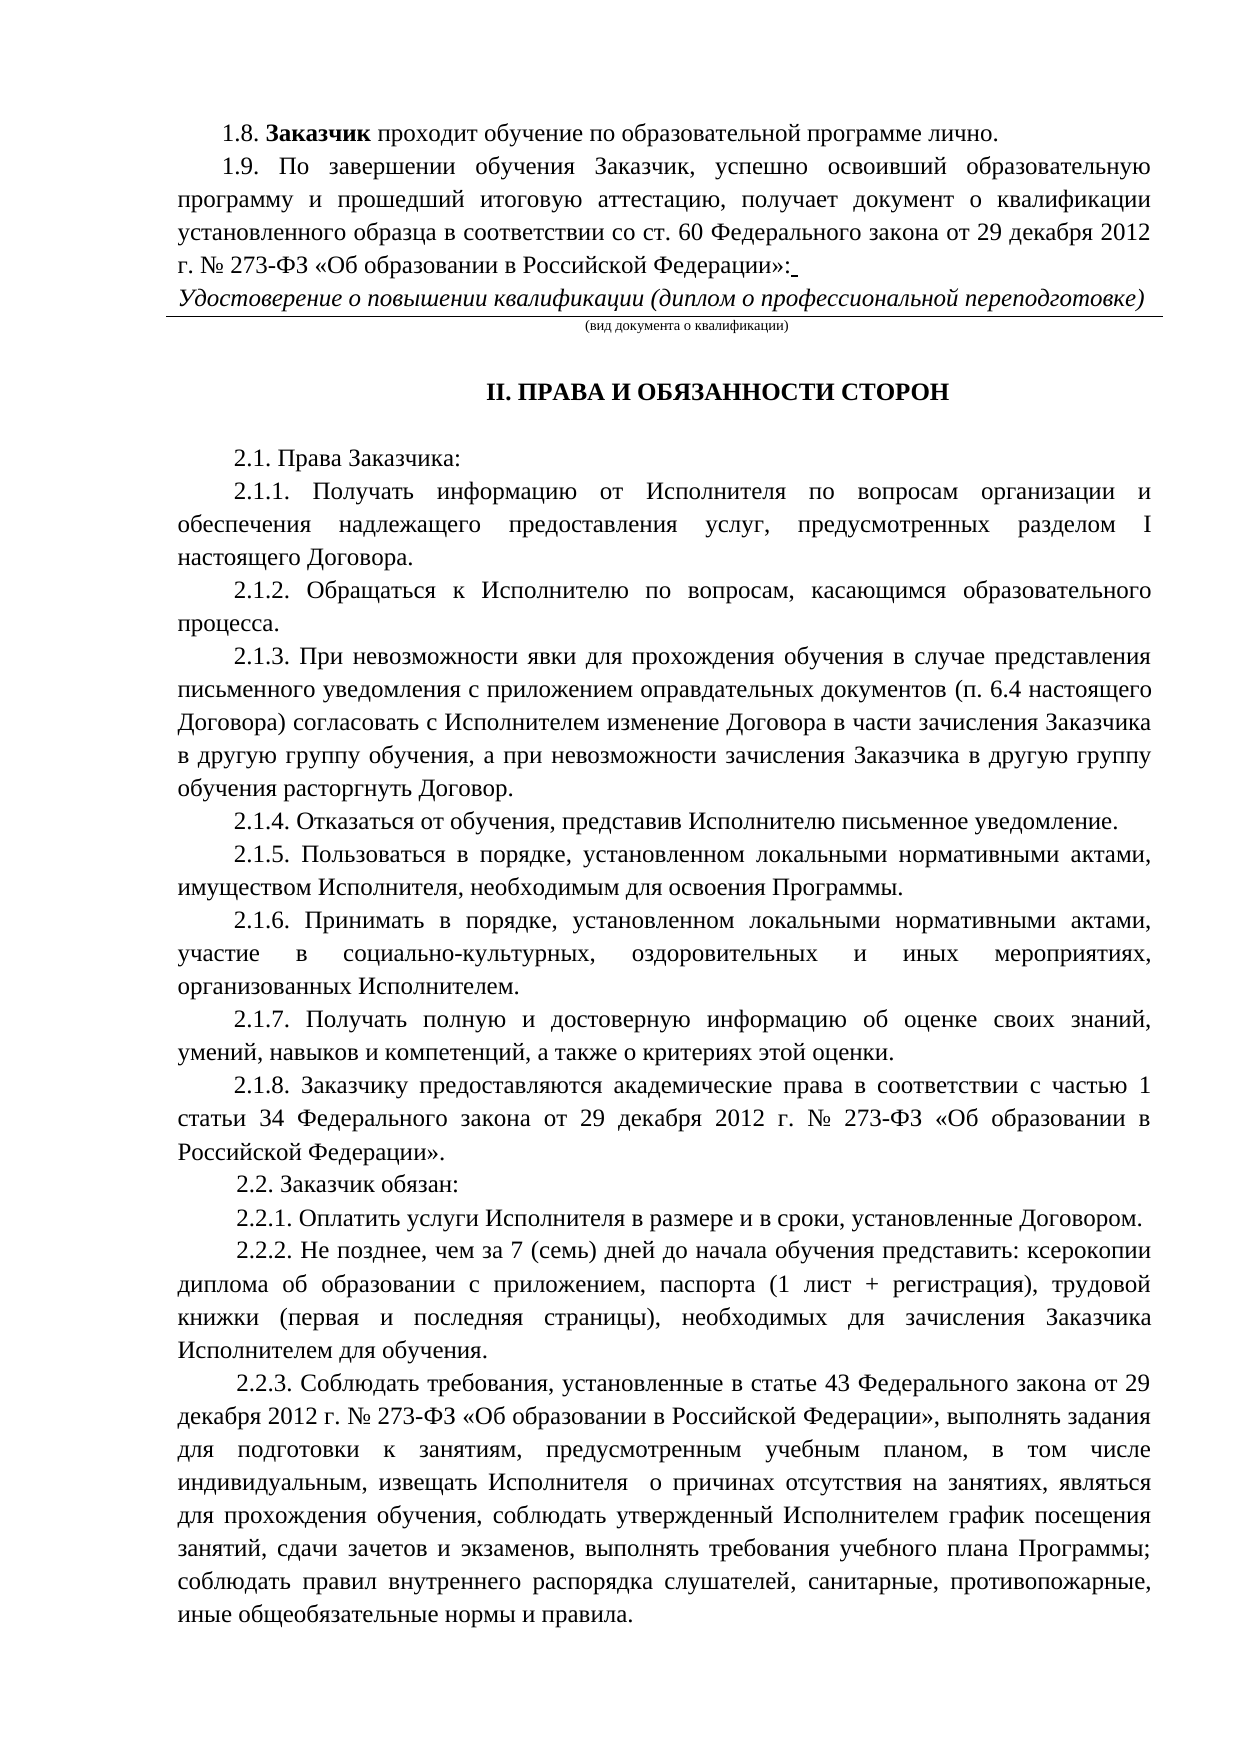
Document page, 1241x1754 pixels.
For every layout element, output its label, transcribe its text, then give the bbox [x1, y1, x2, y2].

text 2.1.1. Получать информацию от Исполнителя по вопросам организации и обеспечения надлежащего предоставления услуг, предусмотренных разделом I настоящего Договора. [177, 476, 1152, 571]
text II. ПРАВА И ОБЯЗАННОСТИ СТОРОН [302, 377, 1133, 406]
table_header Удостоверение о повышении квалификации (диплом о профессиональной переподготовке) [166, 283, 1163, 316]
text 2.2.2. Не позднее, чем за 7 (семь) дней до начала обучения представить: ксерокопии диплома об образовании с приложением, паспорта (1 лист + регистрация), трудовой книжки (первая и последняя страницы), необходимых для зачисления Заказчика Исполнителем для обучения. [177, 1236, 1152, 1363]
text 2.1. Права Заказчика: [177, 443, 1152, 472]
text 2.2. Заказчик обязан: [177, 1169, 1152, 1198]
text 2.2.3. Соблюдать требования, установленные в статье 43 Федерального закона от 29 декабря 2012 г. № 273-ФЗ «Об образовании в Российской Федерации», выполнять задания для подготовки к занятиям, предусмотренным учебным планом, в том числе индивидуальным, извещать Исполнителя о причинах отсутствия на занятиях, являться для прохождения обучения, соблюдать утвержденный Исполнителем график посещения занятий, сдачи зачетов и экзаменов, выполнять требования учебного плана Программы; соблюдать правил внутреннего распорядка слушателей, санитарные, противопожарные, иные общеобязательные нормы и правила. [177, 1368, 1152, 1628]
text 2.1.2. Обращаться к Исполнителю по вопросам, касающимся образовательного процесса. [177, 575, 1152, 637]
text 2.1.6. Принимать в порядке, установленном локальными нормативными актами, участие в социально-культурных, оздоровительных и иных мероприятиях, организованных Исполнителем. [177, 905, 1152, 1000]
table_cell (вид документа о квалификации) [166, 317, 1163, 349]
text 2.1.4. Отказаться от обучения, представив Исполнителю письменное уведомление. [177, 806, 1152, 835]
text 2.1.7. Получать полную и достоверную информацию об оценке своих знаний, умений, навыков и компетенций, а также о критериях этой оценки. [177, 1004, 1152, 1066]
text 2.1.3. При невозможности явки для прохождения обучения в случае представления письменного уведомления с приложением оправдательных документов (п. 6.4 настоящего Договора) согласовать с Исполнителем изменение Договора в части зачисления Заказчика в другую группу обучения, а при невозможности зачисления Заказчика в другую группу обучения расторгнуть Договор. [177, 641, 1152, 802]
text 1.8. Заказчик проходит обучение по образовательной программе лично. [177, 118, 1152, 147]
text 2.1.5. Пользоваться в порядке, установленном локальными нормативными актами, имуществом Исполнителя, необходимым для освоения Программы. [177, 839, 1152, 901]
text 2.2.1. Оплатить услуги Исполнителя в размере и в сроки, установленные Договором. [177, 1203, 1152, 1231]
text 1.9. По завершении обучения Заказчик, успешно освоивший образовательную программу и прошедший итоговую аттестацию, получает документ о квалификации установленного образца в соответствии со ст. 60 Федерального закона от 29 декабря 2012 г. № 273-ФЗ «Об образовании в Российской Федерации»: [177, 151, 1152, 279]
text 2.1.8. Заказчику предоставляются академические права в соответствии с частью 1 статьи 34 Федерального закона от 29 декабря 2012 г. № 273-ФЗ «Об образовании в Российской Федерации». [177, 1071, 1152, 1165]
